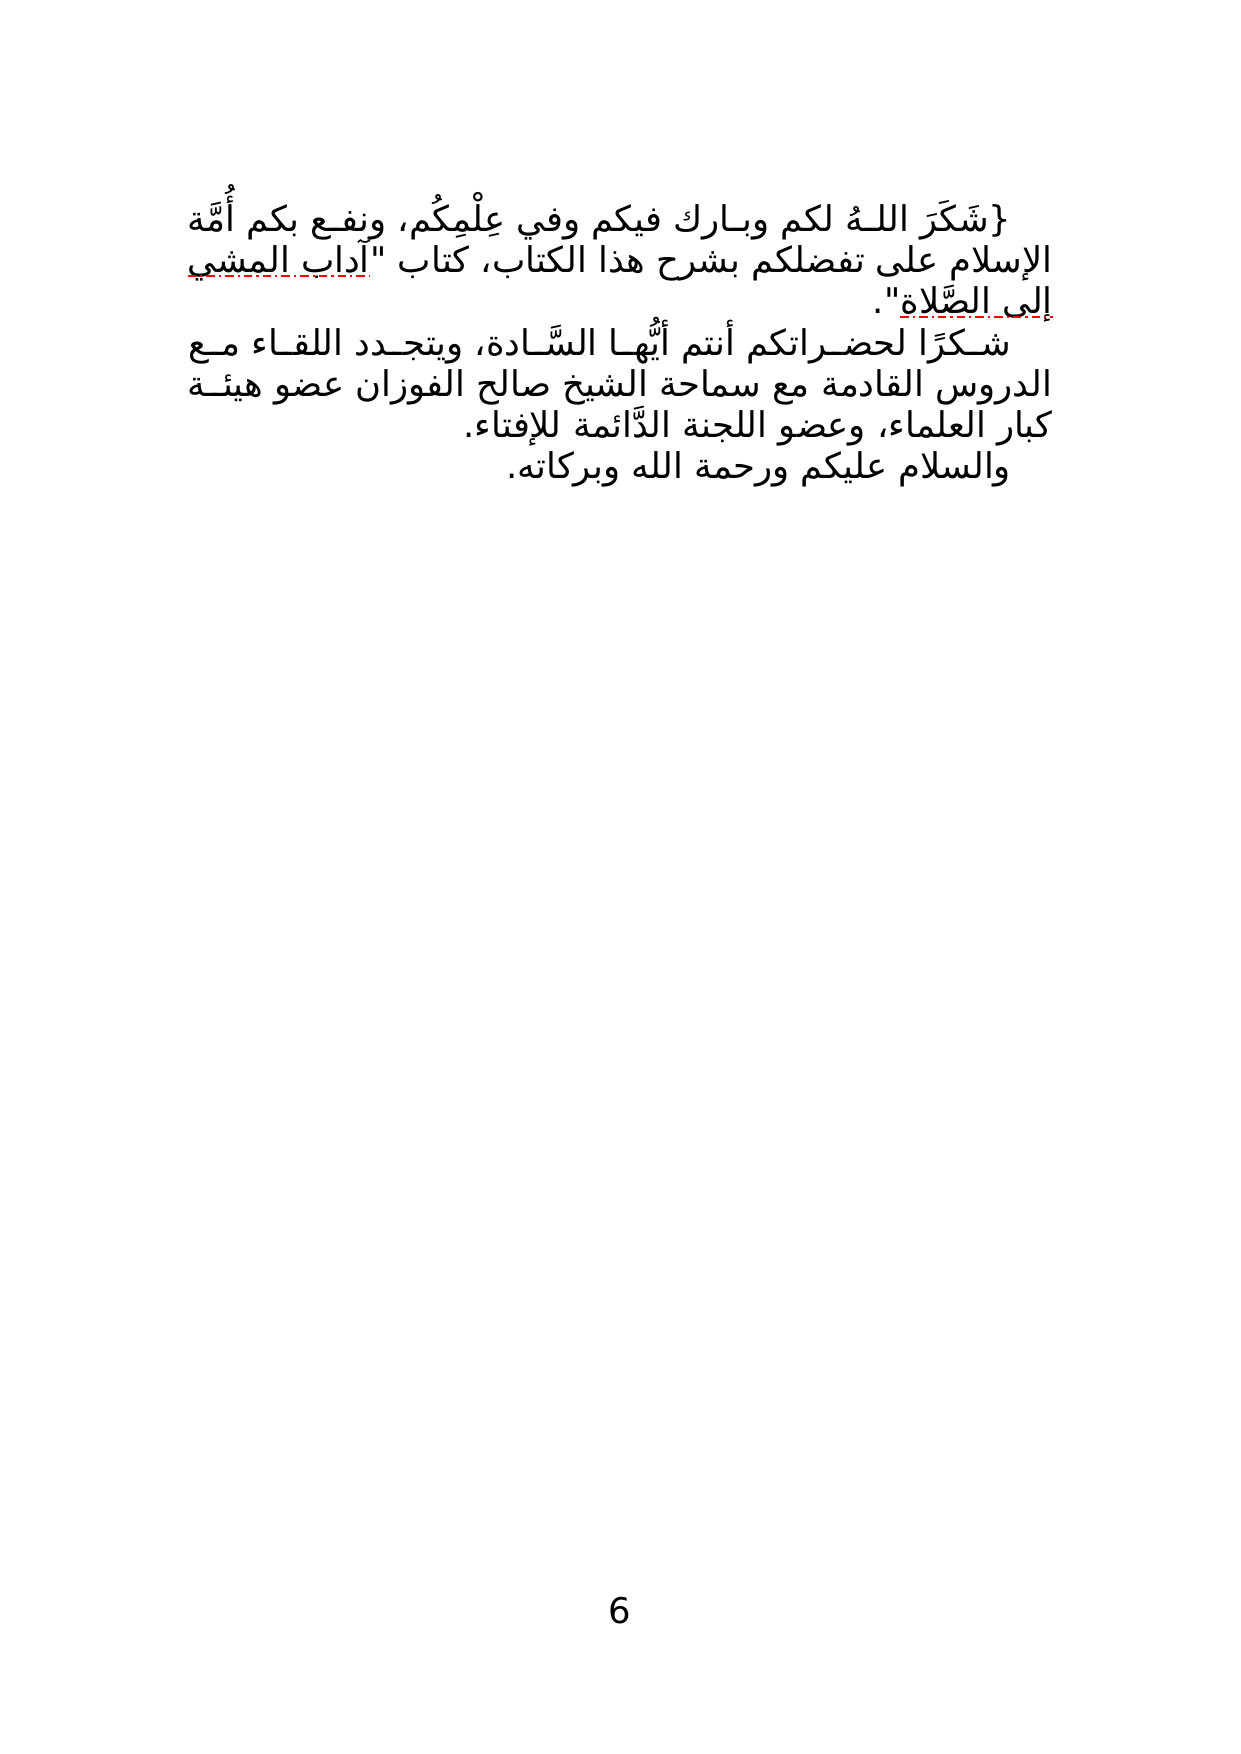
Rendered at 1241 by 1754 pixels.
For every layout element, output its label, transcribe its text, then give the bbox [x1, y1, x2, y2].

text شكرًا لحضراتكم أنتم أيُّها السَّادة، ويتجدد اللقاء مع الدروس القادمة مع سماحة الشيخ صالح الفوزان عضو هيئة كبار العلماء، وعضو اللجنة الدَّائمة للإفتاء. [187, 322, 1053, 446]
text {شَكَرَ اللهُ لكم وبارك فيكم وفي عِلْمِكُم، ونفع بكم أُمَّة الإسلام على تفضلكم بشرح هذا الكتاب، كتاب "آداب المشي إلى الصَّلاة". [187, 198, 1053, 322]
text والسلام عليكم ورحمة الله وبركاته. [187, 446, 1053, 487]
